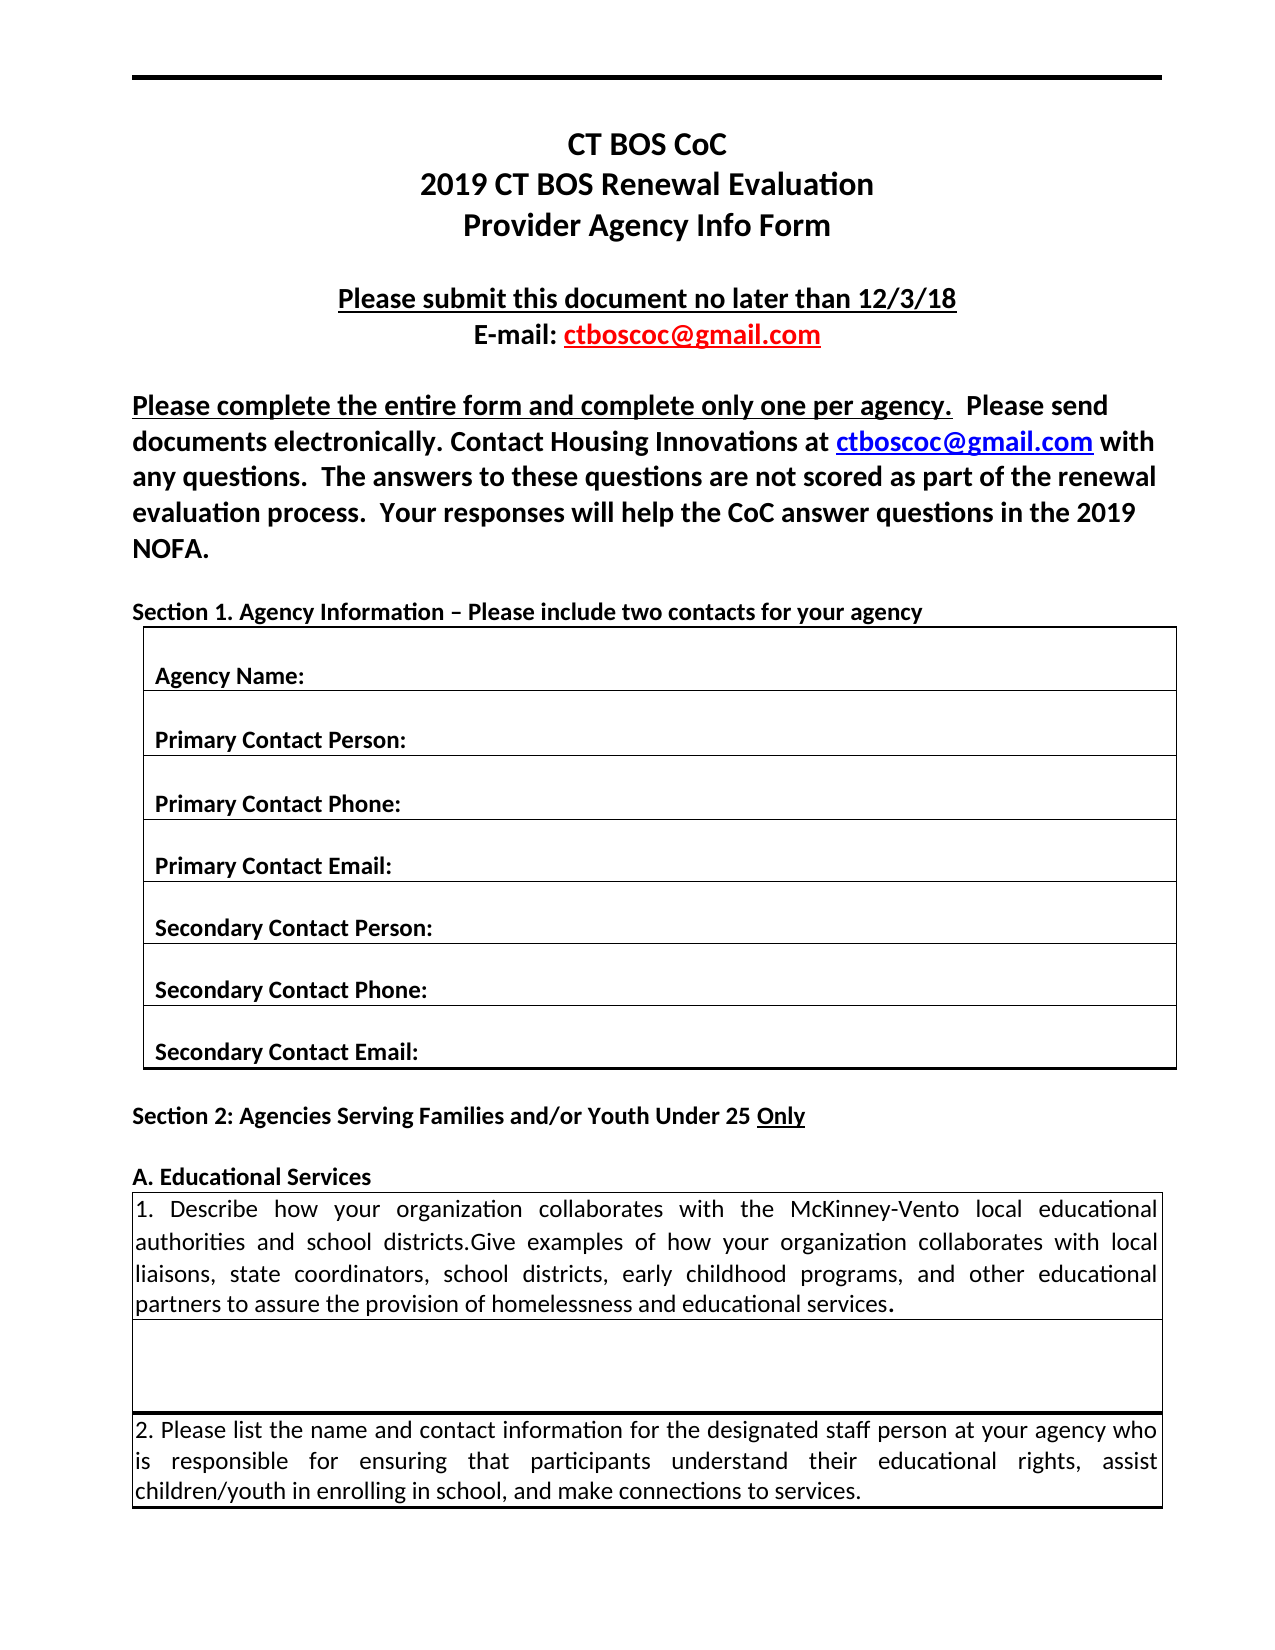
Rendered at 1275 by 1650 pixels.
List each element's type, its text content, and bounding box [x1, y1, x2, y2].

text E-mail: ctboscoc@gmail.com [132, 316, 1162, 352]
table_cell Primary Contact Email: [144, 820, 1176, 881]
table_cell Secondary Contact Person: [144, 882, 1176, 943]
title CT BOS CoC [132, 122, 1162, 163]
table_cell 2. Please list the name and contact information for the designated staff person at your agency who is responsible for ensuring that participants understand their educational rights, assist children/youth in enrolling in school, and make connections to services. [133, 1415, 1162, 1506]
text Please submit this document no later than 12/3/18 [132, 280, 1162, 316]
table_cell Primary Contact Phone: [144, 756, 1176, 818]
title 2019 CT BOS Renewal Evaluation [132, 163, 1162, 204]
table_cell [133, 1320, 1162, 1411]
table_cell Secondary Contact Phone: [144, 944, 1176, 1005]
text Section 1. Agency Information – Please include two contacts for your agency [132, 596, 1162, 626]
title Provider Agency Info Form [132, 204, 1162, 245]
text Please complete the entire form and complete only one per agency. Please send documents electronically. Contact Housing Innovations at ctboscoc@gmail.com with any questions. The answers to these questions are not scored as part of the renewal evaluation process. Your responses will help the CoC answer questions in the 2019 NOFA. [132, 387, 1162, 565]
text A. Educational Services [132, 1162, 1162, 1192]
text Section 2: Agencies Serving Families and/or Youth Under 25 Only [132, 1101, 1162, 1131]
table_header 1. Describe how your organization collaborates with the McKinney-Vento local educational authorities and school districts. Give examples of how your organization collaborates with local liaisons, state coordinators, school districts, early childhood programs, and other educational partners to assure the provision of homelessness and educational services. [133, 1193, 1162, 1319]
table_header Agency Name: [144, 628, 1176, 690]
table_cell Secondary Contact Email: [144, 1006, 1176, 1067]
table_cell Primary Contact Person: [144, 691, 1176, 754]
